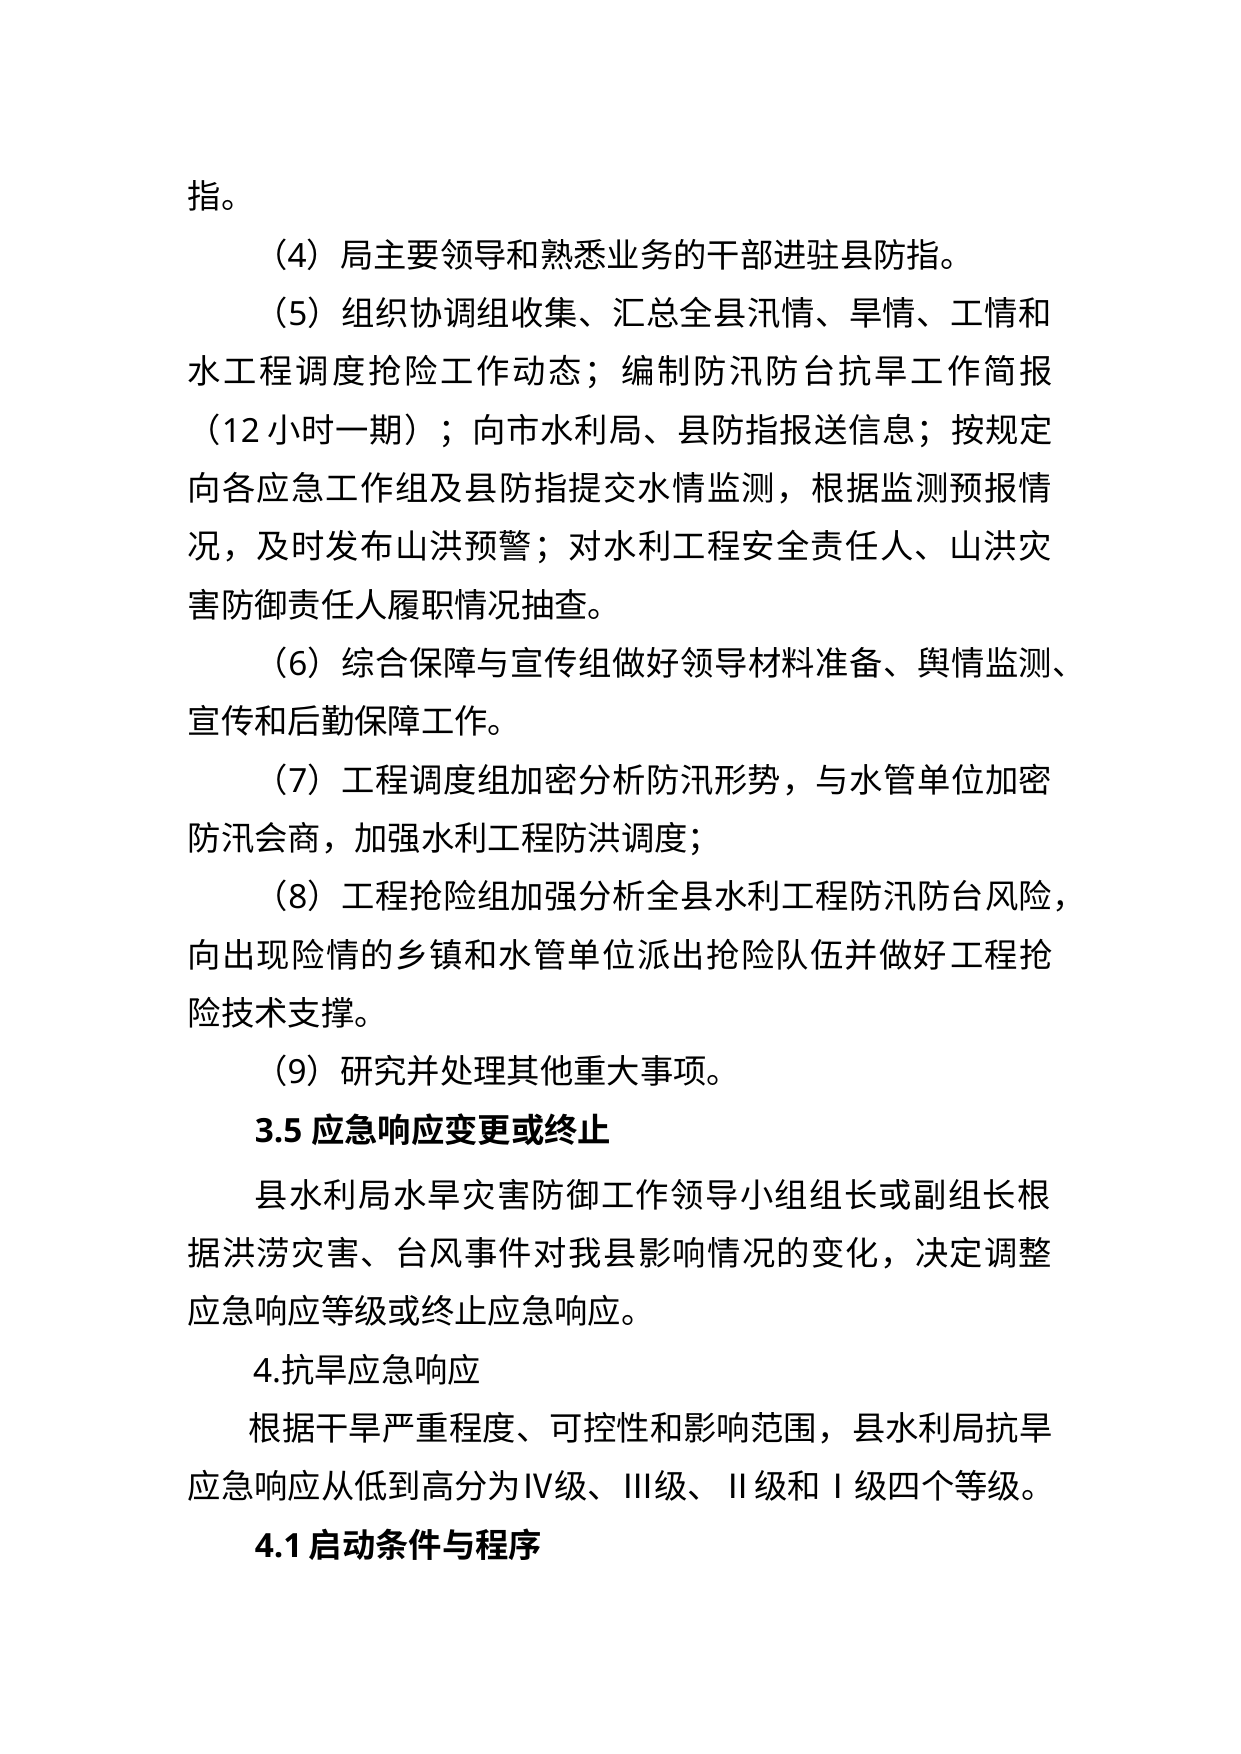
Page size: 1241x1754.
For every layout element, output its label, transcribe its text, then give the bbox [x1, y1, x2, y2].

text 4.抗旱应急响应 [187, 1335, 1053, 1394]
text 4.1启动条件与程序 [187, 1510, 1053, 1575]
text （8）工程抢险组加强分析全县水利工程防汛防台风险，向出现险情的乡镇和水管单位派出抢险队伍并做好工程抢险技术支撑。 [187, 862, 1053, 1037]
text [187, 162, 1053, 220]
text 县水利局水旱灾害防御工作领导小组组长或副组长根据洪涝灾害、台风事件对我县影响情况的变化，决定调整应急响应等级或终止应急响应。 [187, 1160, 1053, 1335]
text （6）综合保障与宣传组做好领导材料准备、舆情监测、宣传和后勤保障工作。 [187, 629, 1053, 745]
text （4）局主要领导和熟悉业务的干部进驻县防指。 [187, 220, 1053, 279]
text （9）研究并处理其他重大事项。 [187, 1037, 1053, 1095]
text 3.5 应急响应变更或终止 [187, 1095, 1053, 1160]
text 根据干旱严重程度、可控性和影响范围，县水利局抗旱应急响应从低到高分为Ⅳ级、Ⅲ级、Ⅱ级和Ⅰ级四个等级。 [187, 1394, 1053, 1510]
text （5）组织协调组收集、汇总全县汛情、旱情、工情和水工程调度抢险工作动态；编制防汛防台抗旱工作简报（12小时一期）；向市水利局、县防指报送信息；按规定向各应急工作组及县防指提交水情监测，根据监测预报情况，及时发布山洪预警；对水利工程安全责任人、山洪灾害防御责任人履职情况抽查。 [187, 279, 1053, 629]
text （7）工程调度组加密分析防汛形势，与水管单位加密防汛会商，加强水利工程防洪调度； [187, 745, 1053, 862]
